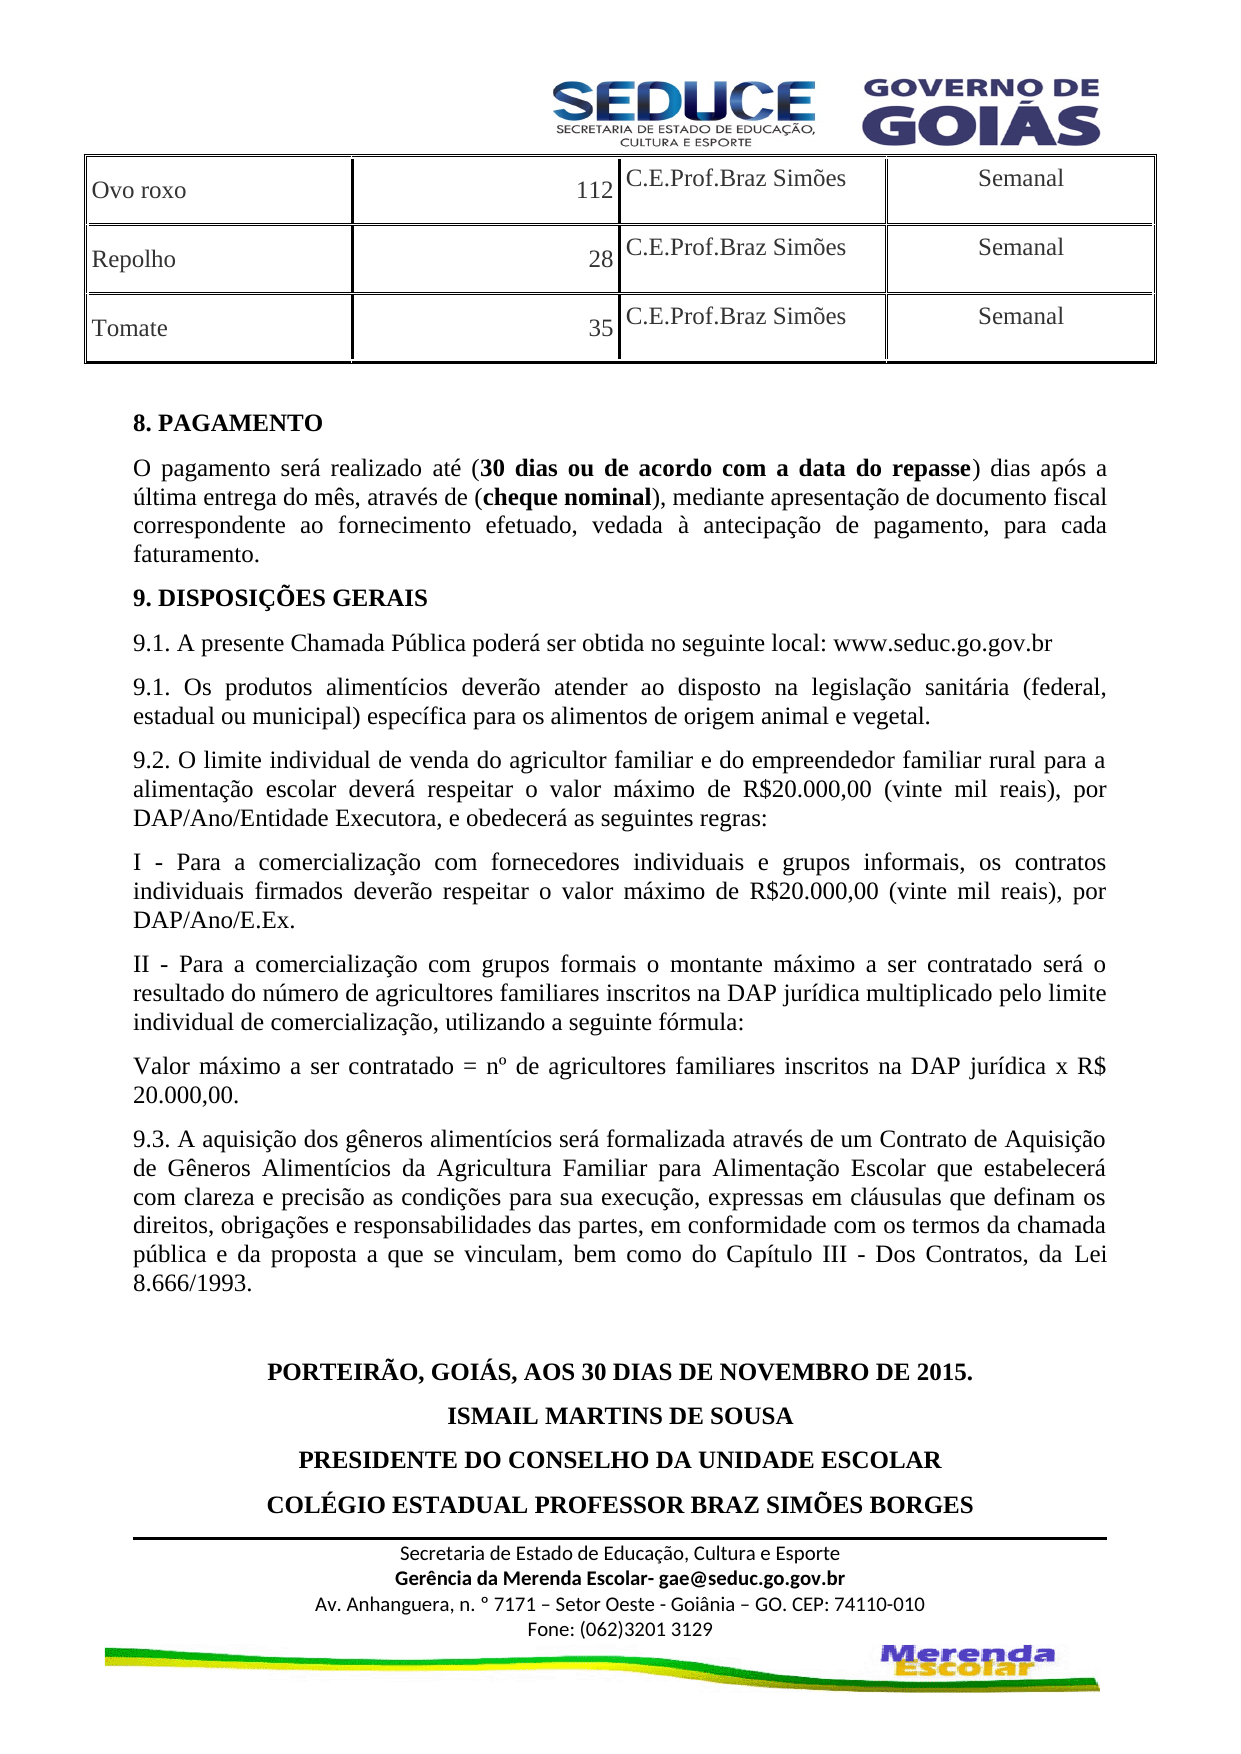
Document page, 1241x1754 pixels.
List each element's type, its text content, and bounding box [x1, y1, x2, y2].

table_cell 28 [354, 226, 618, 292]
text 9. DISPOSIÇÕES GERAIS [133, 583, 1107, 612]
table_cell C.E.Prof.Braz Simões [619, 295, 886, 361]
table_cell Semanal [886, 157, 1154, 223]
text Valor máximo a ser contratado = nº de agricultores familiares inscritos na DAP jurídica x R$ 20.000,00. [133, 1051, 1107, 1108]
text II - Para a comercialização com grupos formais o montante máximo a ser contratado será o resultado do número de agricultores familiares inscritos na DAP jurídica multiplicado pelo limite individual de comercialização, utilizando a seguinte fórmula: [133, 949, 1107, 1035]
text ISMAIL MARTINS DE SOUSA [133, 1401, 1107, 1430]
table_cell Tomate [85, 292, 352, 361]
text COLÉGIO ESTADUAL PROFESSOR BRAZ SIMÕES BORGES [133, 1490, 1107, 1518]
table_cell C.E.Prof.Braz Simões [619, 157, 886, 223]
table_cell 35 [352, 295, 619, 361]
text PORTEIRÃO, GOIÁS, AOS 30 DIAS DE NOVEMBRO DE 2015. [133, 1357, 1107, 1385]
text 9.1. Os produtos alimentícios deverão atender ao disposto na legislação sanitária (federal, estadual ou municipal) específica para os alimentos de origem animal e vegetal. [133, 672, 1107, 730]
text I - Para a comercialização com fornecedores individuais e grupos informais, os contratos individuais firmados deverão respeitar o valor máximo de R$20.000,00 (vinte mil reais), por DAP/Ano/E.Ex. [133, 847, 1107, 933]
text 9.1. A presente Chamada Pública poderá ser obtida no seguinte local: www.seduc.go.gov.br [133, 628, 1107, 657]
picture [552, 73, 1108, 154]
text O pagamento será realizado até (30 dias ou de acordo com a data do repasse) dias após a última entrega do mês, através de (cheque nominal), mediante apresentação de documento fiscal correspondente ao fornecimento efetuado, vedada à antecipação de pagamento, para cada faturamento. [133, 453, 1107, 568]
table_cell Repolho [85, 223, 352, 292]
table_cell Semanal [886, 223, 1155, 292]
text PRESIDENTE DO CONSELHO DA UNIDADE ESCOLAR [133, 1445, 1107, 1474]
table_cell Semanal [886, 292, 1155, 361]
table_cell C.E.Prof.Braz Simões [621, 226, 885, 292]
text 8. PAGAMENTO [133, 408, 1107, 437]
text 9.3. A aquisição dos gêneros alimentícios será formalizada através de um Contrato de Aquisição de Gêneros Alimentícios da Agricultura Familiar para Alimentação Escolar que estabelecerá com clareza e precisão as condições para sua execução, expressas em cláusulas que definam os direitos, obrigações e responsabilidades das partes, em conformidade com os termos da chamada pública e da proposta a que se vinculam, bem como do Capítulo III - Dos Contratos, da Lei 8.666/1993. [133, 1124, 1107, 1297]
text 9.2. O limite individual de venda do agricultor familiar e do empreendedor familiar rural para a alimentação escolar deverá respeitar o valor máximo de R$20.000,00 (vinte mil reais), por DAP/Ano/Entidade Executora, e obedecerá as seguintes regras: [133, 745, 1107, 832]
table_cell Ovo roxo [87, 155, 352, 223]
table_cell 112 [352, 157, 619, 223]
